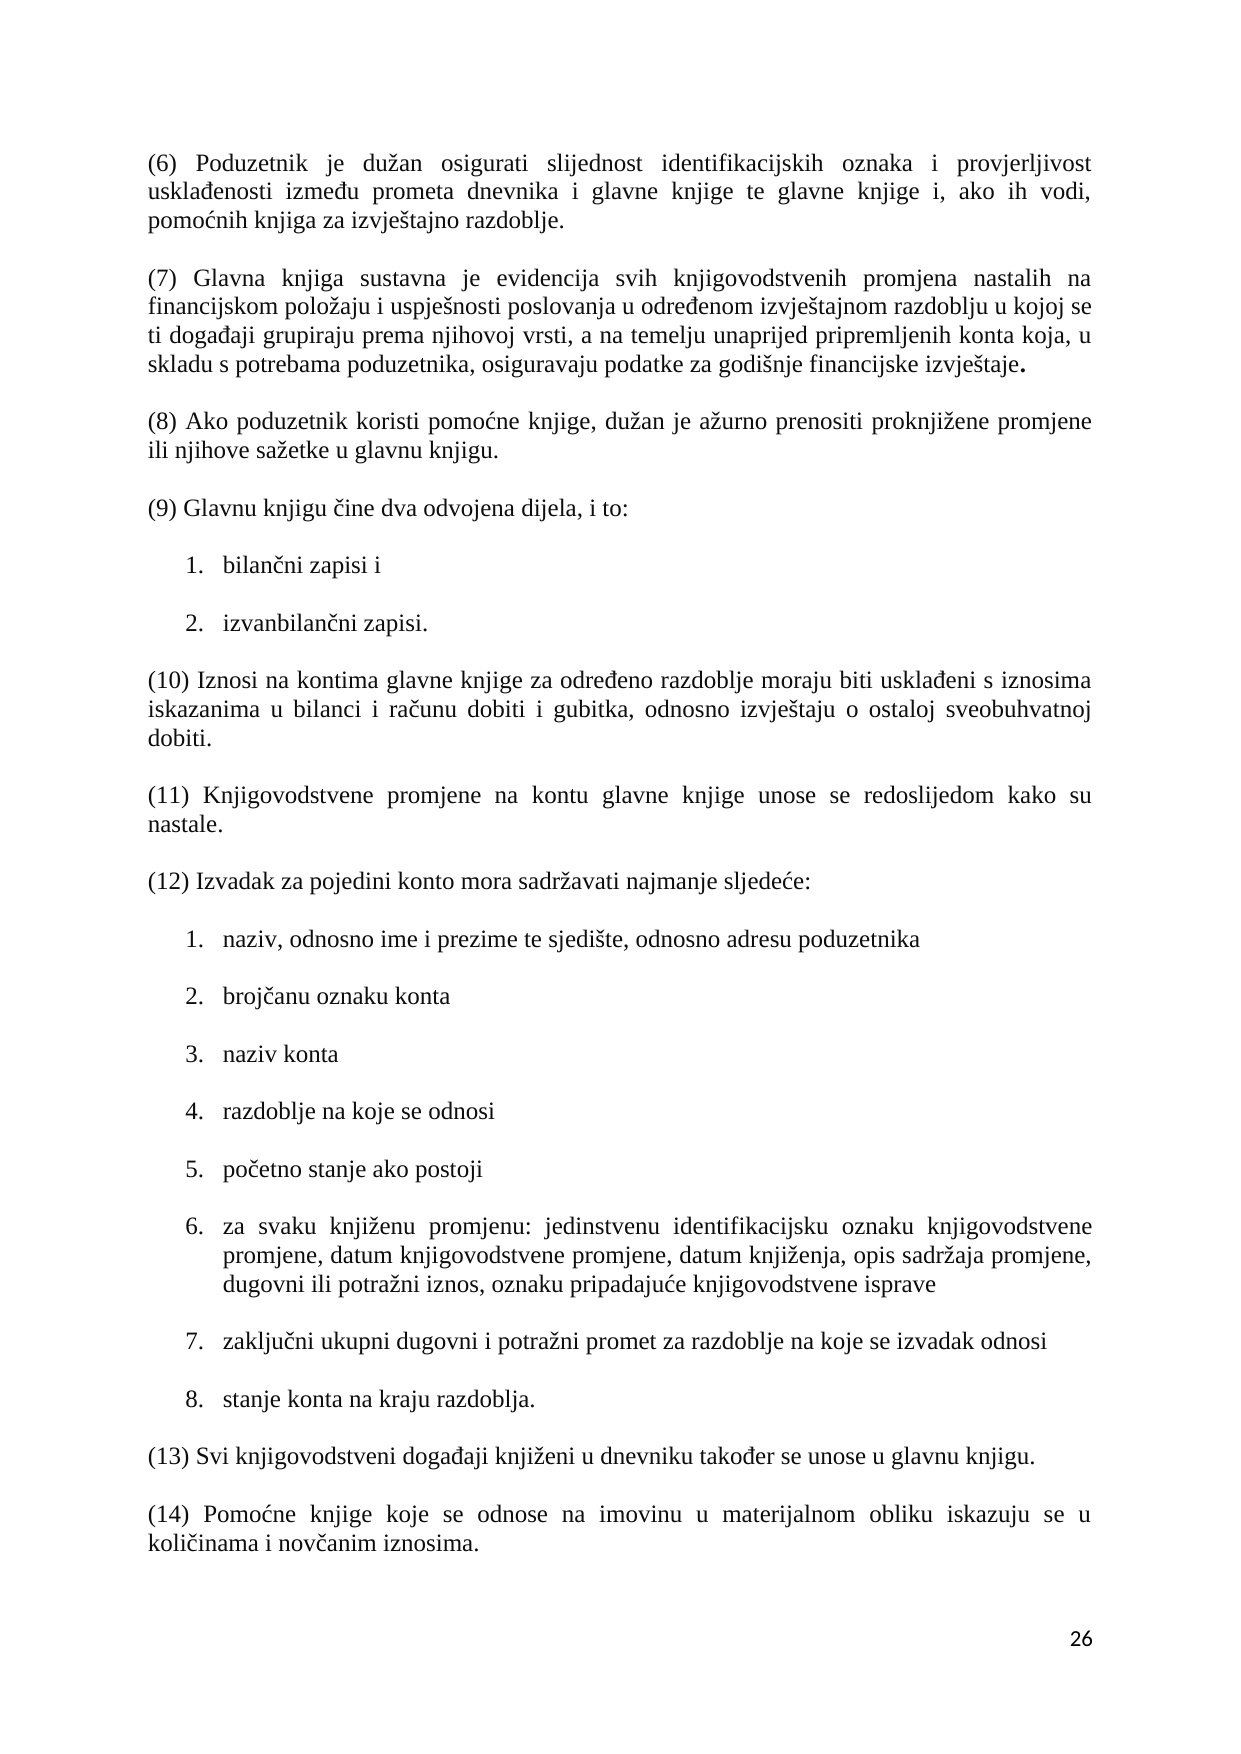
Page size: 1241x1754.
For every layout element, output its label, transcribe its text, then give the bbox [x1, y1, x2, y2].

list bilančni zapisi i [185, 550, 1093, 579]
text (9) Glavnu knjigu čine dva odvojena dijela, i to: [148, 493, 1093, 521]
text (7) Glavna knjiga sustavna je evidencija svih knjigovodstvenih promjena nastalih na financijskom položaju i uspješnosti poslovanja u određenom izvještajnom razdoblju u kojoj se ti događaji grupiraju prema njihovoj vrsti, a na temelju unaprijed pripremljenih konta koja, u skladu s potrebama poduzetnika, osiguravaju podatke za godišnje financijske izvještaje. [148, 263, 1093, 378]
list brojčanu oznaku konta [185, 981, 1093, 1010]
text (13) Svi knjigovodstveni događaji knjiženi u dnevniku također se unose u glavnu knjigu. [148, 1441, 1093, 1470]
list razdoblje na koje se odnosi [185, 1096, 1093, 1125]
text (12) Izvadak za pojedini konto mora sadržavati najmanje sljedeće: [148, 866, 1093, 895]
list stanje konta na kraju razdoblja. [185, 1384, 1093, 1413]
list naziv konta [185, 1039, 1093, 1068]
text (11) Knjigovodstvene promjene na kontu glavne knjige unose se redoslijedom kako su nastale. [148, 780, 1093, 838]
text (8) Ako poduzetnik koristi pomoćne knjige, dužan je ažurno prenositi proknjižene promjene ili njihove sažetke u glavnu knjigu. [148, 406, 1093, 464]
list naziv, odnosno ime i prezime te sjedište, odnosno adresu poduzetnika [185, 924, 1093, 953]
list zaključni ukupni dugovni i potražni promet za razdoblje na koje se izvadak odnosi [185, 1326, 1093, 1355]
text (10) Iznosi na kontima glavne knjige za određeno razdoblje moraju biti usklađeni s iznosima iskazanima u bilanci i računu dobiti i gubitka, odnosno izvještaju o ostaloj sveobuhvatnoj dobiti. [148, 665, 1093, 751]
text (6) Poduzetnik je dužan osigurati slijednost identifikacijskih oznaka i provjerljivost usklađenosti između prometa dnevnika i glavne knjige te glavne knjige i, ako ih vodi, pomoćnih knjiga za izvještajno razdoblje. [148, 148, 1093, 234]
text (14) Pomoćne knjige koje se odnose na imovinu u materijalnom obliku iskazuju se u količinama i novčanim iznosima. [148, 1499, 1093, 1556]
list za svaku knjiženu promjenu: jedinstvenu identifikacijsku oznaku knjigovodstvene promjene, datum knjigovodstvene promjene, datum knjiženja, opis sadržaja promjene, dugovni ili potražni iznos, oznaku pripadajuće knjigovodstvene isprave [185, 1211, 1093, 1298]
list početno stanje ako postoji [185, 1154, 1093, 1183]
list izvanbilančni zapisi. [185, 608, 1093, 636]
